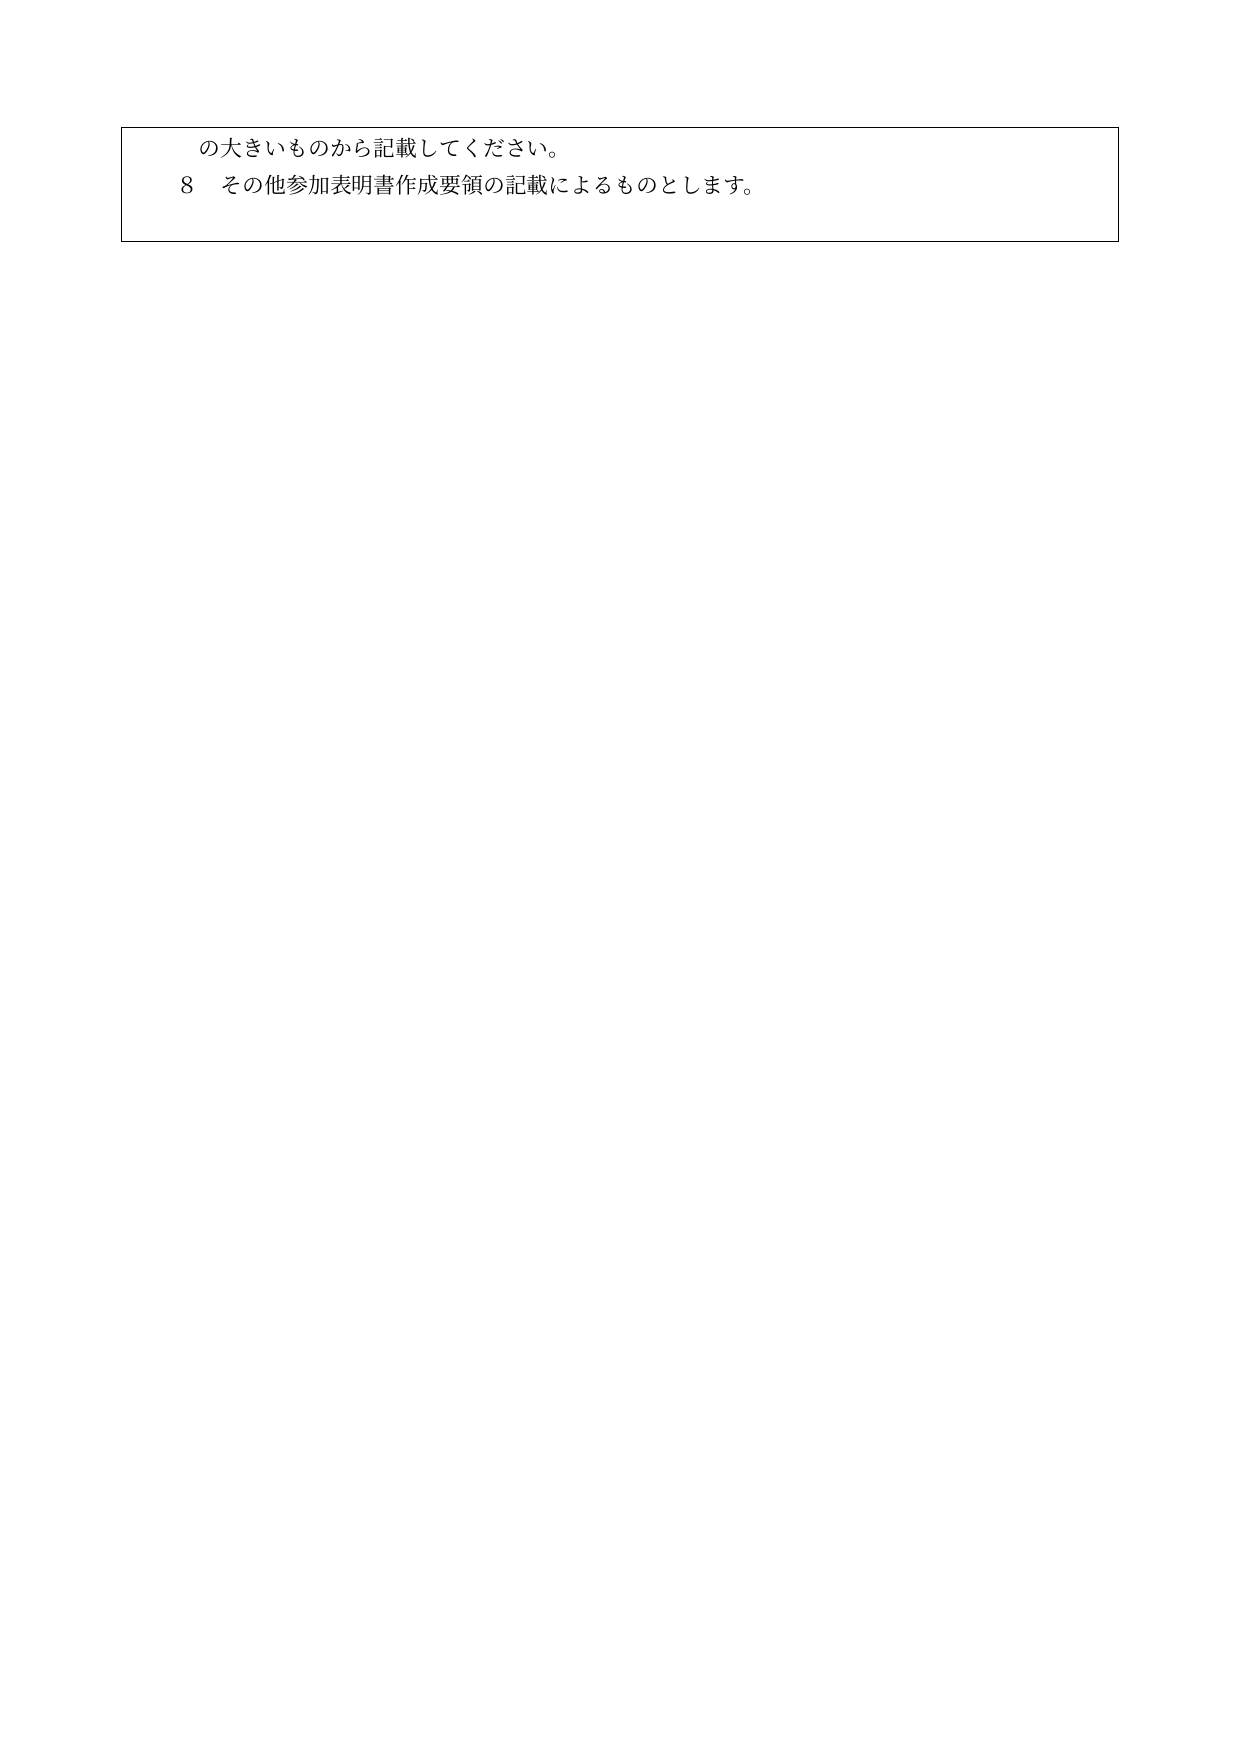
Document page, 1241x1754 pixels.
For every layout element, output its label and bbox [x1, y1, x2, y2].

table_cell [122, 128, 1118, 241]
